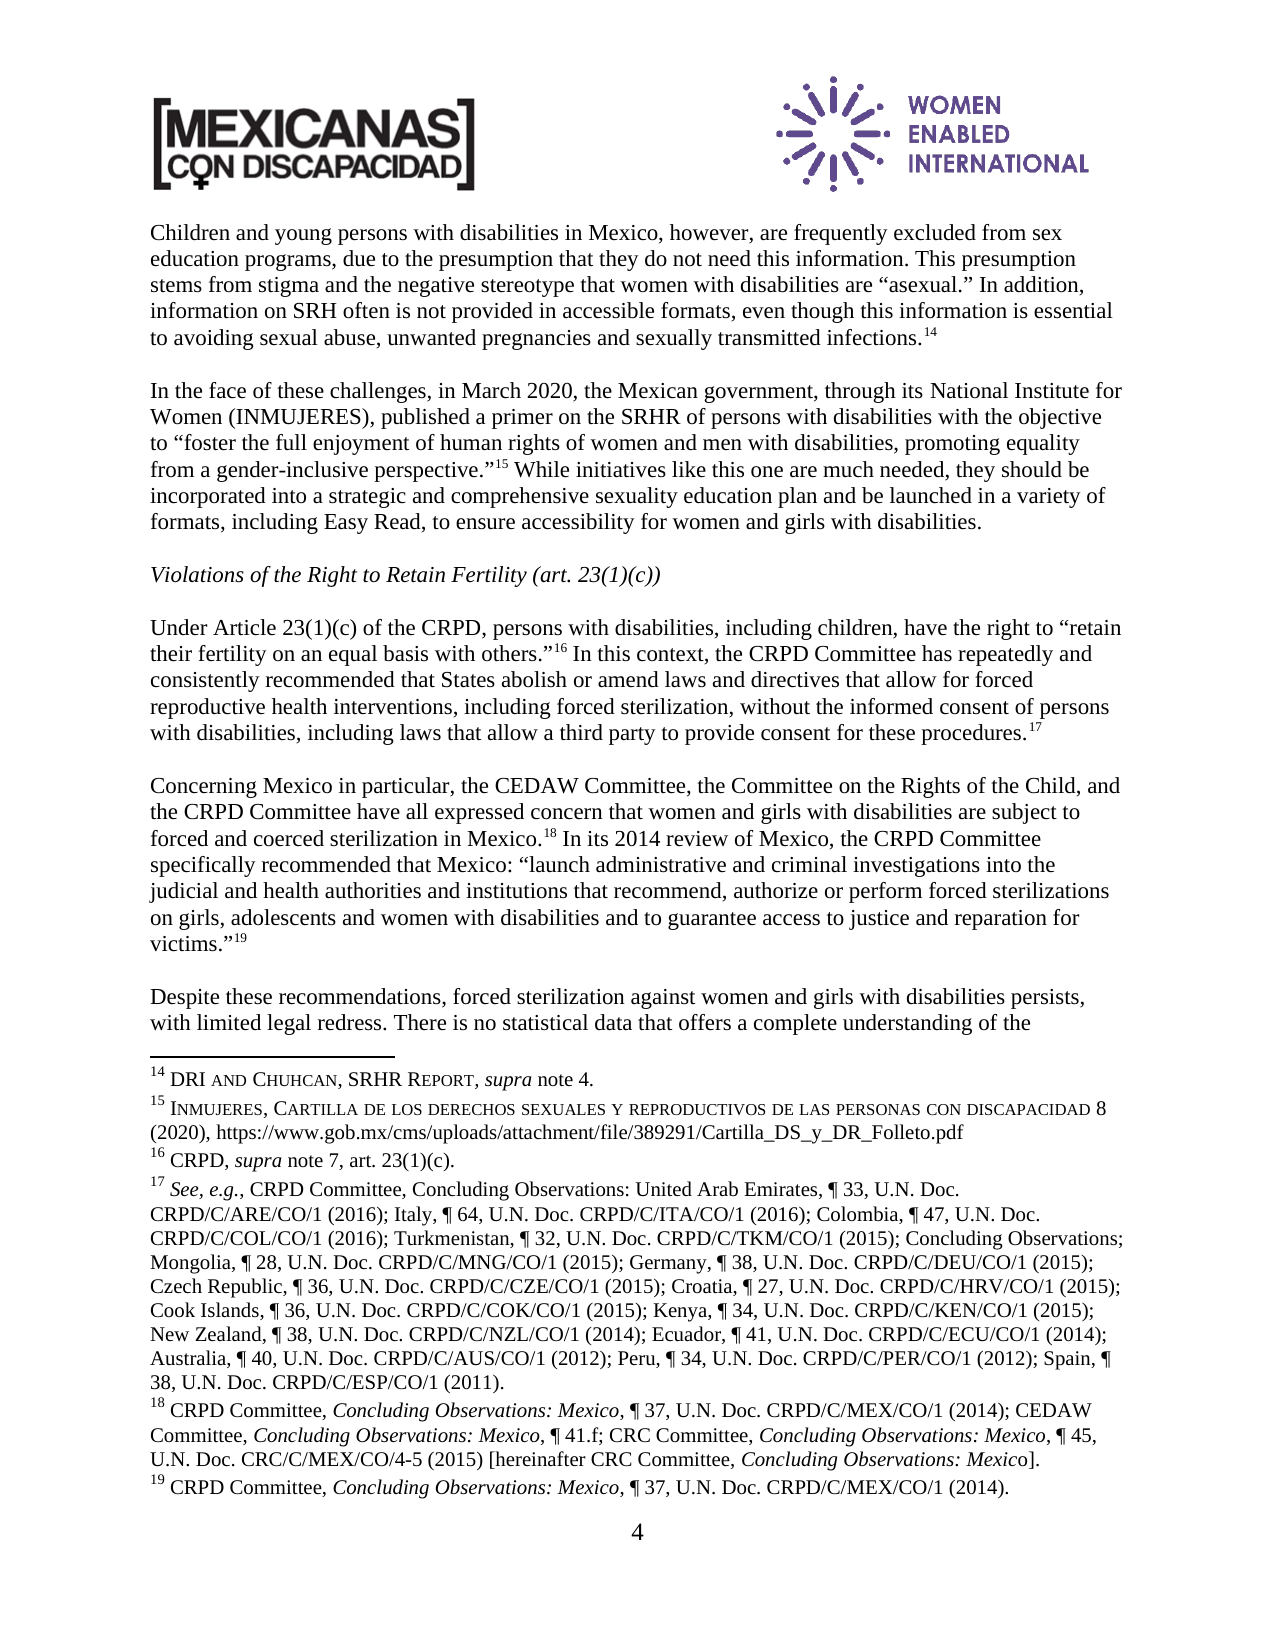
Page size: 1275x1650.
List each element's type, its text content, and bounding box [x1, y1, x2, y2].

text In the face of these challenges, in March 2020, the Mexican government, through its National Institute for Women (INMUJERES), published a primer on the SRHR of persons with disabilities with the objective to “foster the full enjoyment of human rights of women and men with disabilities, promoting equality from a gender-inclusive perspective.” While initiatives like this one are much needed, they should be incorporated into a strategic and comprehensive sexuality education plan and be launched in a variety of formats, including Easy Read, to ensure accessibility for women and girls with disabilities. [150, 377, 1125, 535]
picture [150, 92, 477, 194]
picture [774, 75, 1091, 194]
text Children and young persons with disabilities in Mexico, however, are frequently excluded from sex education programs, due to the presumption that they do not need this information. This presumption stems from stigma and the negative stereotype that women with disabilities are “asexual.” In addition, information on SRH often is not provided in accessible formats, even though this information is essential to avoiding sexual abuse, unwanted pregnancies and sexually transmitted infections. [150, 218, 1125, 350]
text Concerning Mexico in particular, the CEDAW Committee, the Committee on the Rights of the Child, and the CRPD Committee have all expressed concern that women and girls with disabilities are subject to forced and coerced sterilization in Mexico. In its 2014 review of Mexico, the CRPD Committee specifically recommended that Mexico: “launch administrative and criminal investigations into the judicial and health authorities and institutions that recommend, authorize or perform forced sterilizations on girls, adolescents and women with disabilities and to guarantee access to justice and reparation for victims.” [150, 772, 1125, 956]
text Under Article 23(1)(c) of the CRPD, persons with disabilities, including children, have the right to “retain their fertility on an equal basis with others.” In this context, the CRPD Committee has repeatedly and consistently recommended that States abolish or amend laws and directives that allow for forced reproductive health interventions, including forced sterilization, without the informed consent of persons with disabilities, including laws that allow a third party to provide consent for these procedures. [150, 614, 1125, 746]
text Despite these recommendations, forced sterilization against women and girls with disabilities persists, with limited legal redress. There is no statistical data that offers a complete understanding of the prevalence of cases of forced sterilization of women with disabilities in Mexico. The General Directorate of Health Information (DGIS) —a unit of the Ministry of Health— has a database of the number of injuries and causes of violence, but it does not containcases of forced sterilization, as this type of violence is not included in the Mexican law regarding violence, even though forced sterilization is considered a crime according to Mexican legislation. . [150, 983, 1125, 1036]
text Violations of the Right to Retain Fertility (art. 23(1)(c)) [150, 561, 1125, 587]
